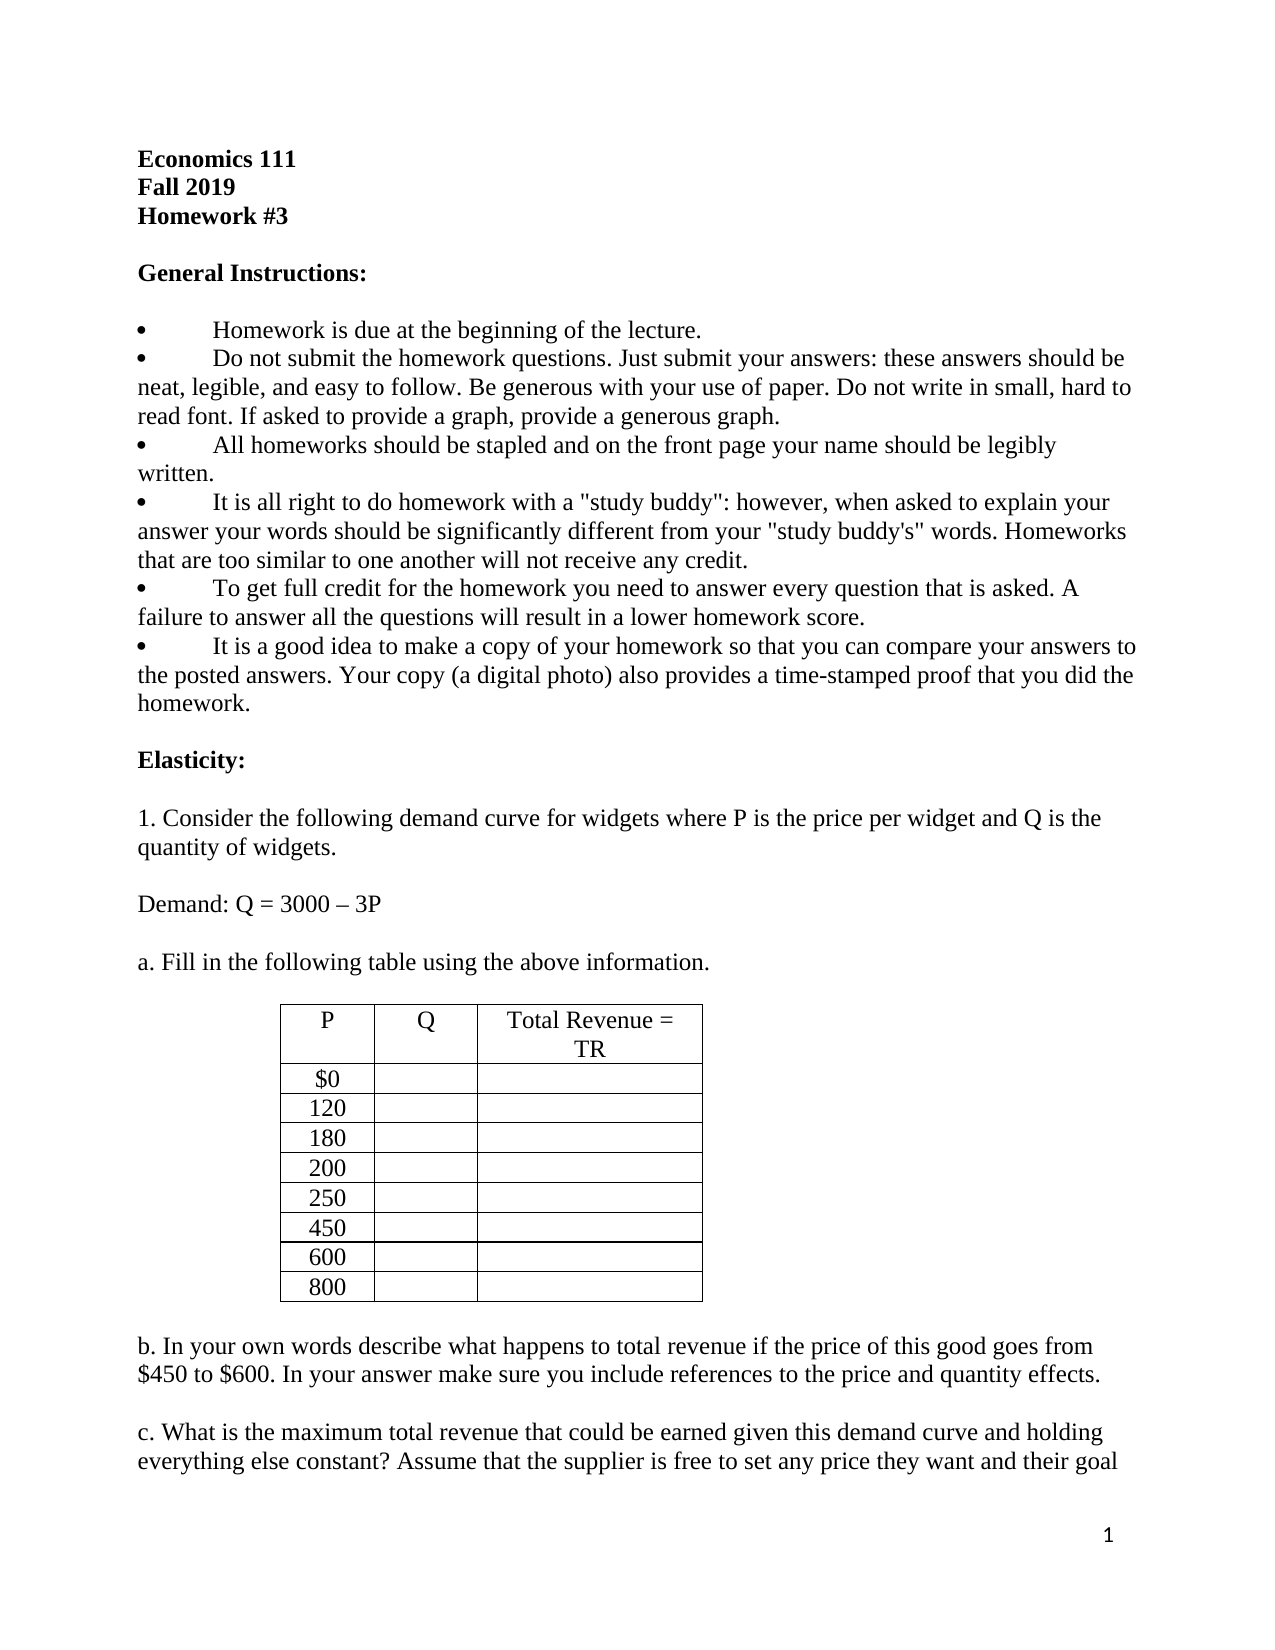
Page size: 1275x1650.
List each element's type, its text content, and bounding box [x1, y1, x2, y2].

list General Instructions: [137, 258, 1137, 287]
list It is a good idea to make a copy of your homework so that you can compare your answers to the posted answers. Your copy (a digital photo) also provides a time-stamped proof that you did the homework. [137, 631, 1137, 717]
table_cell [375, 1153, 477, 1182]
table_cell 450 [281, 1213, 374, 1241]
table_cell [375, 1183, 477, 1212]
table_cell [375, 1243, 477, 1271]
text Fall 2019 [137, 172, 1137, 201]
text Economics 111 [137, 144, 1137, 172]
table_cell 120 [281, 1094, 374, 1122]
table_cell [478, 1243, 702, 1271]
table_cell 180 [281, 1123, 374, 1152]
table_cell [478, 1213, 702, 1241]
list Do not submit the homework questions. Just submit your answers: these answers should be neat, legible, and easy to follow. Be generous with your use of paper. Do not write in small, hard to read font. If asked to provide a graph, provide a generous graph. [137, 343, 1137, 430]
table_cell $0 [281, 1064, 374, 1092]
table_cell [478, 1153, 702, 1182]
text a. Fill in the following table using the above information. [137, 947, 1137, 975]
table_cell [478, 1064, 702, 1092]
table_cell [478, 1094, 702, 1122]
table_cell [478, 1183, 702, 1212]
table_cell [478, 1272, 702, 1301]
table_cell [375, 1094, 477, 1122]
list Homework is due at the beginning of the lecture. [137, 315, 1137, 343]
list All homeworks should be stapled and on the front page your name should be legibly written. [137, 430, 1137, 487]
text Elasticity: [137, 745, 1137, 774]
table_cell [478, 1123, 702, 1152]
table_cell [375, 1064, 477, 1092]
table_cell 800 [281, 1272, 374, 1301]
table_header P [281, 1005, 374, 1063]
table_cell [375, 1123, 477, 1152]
list It is all right to do homework with a "study buddy": however, when asked to explain your answer your words should be significantly different from your "study buddy's" words. Homeworks that are too similar to one another will not receive any credit. [137, 487, 1137, 573]
table_cell [375, 1272, 477, 1301]
text b. In your own words describe what happens to total revenue if the price of this good goes from $450 to $600. In your answer make sure you include references to the price and quantity effects. [137, 1331, 1137, 1388]
table_cell 250 [281, 1183, 374, 1212]
table_header Q [375, 1005, 477, 1063]
list To get full credit for the homework you need to answer every question that is asked. A failure to answer all the questions will result in a lower homework score. [137, 573, 1137, 631]
text 1. Consider the following demand curve for widgets where P is the price per widget and Q is the quantity of widgets. [137, 803, 1137, 860]
table_cell [375, 1213, 477, 1241]
table_cell 600 [281, 1243, 374, 1271]
table_cell 200 [281, 1153, 374, 1182]
table_header Total Revenue = TR [478, 1005, 702, 1063]
text Demand: Q = 3000 – 3P [137, 889, 1137, 918]
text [137, 1417, 1137, 1474]
text Homework #3 [137, 201, 1137, 230]
